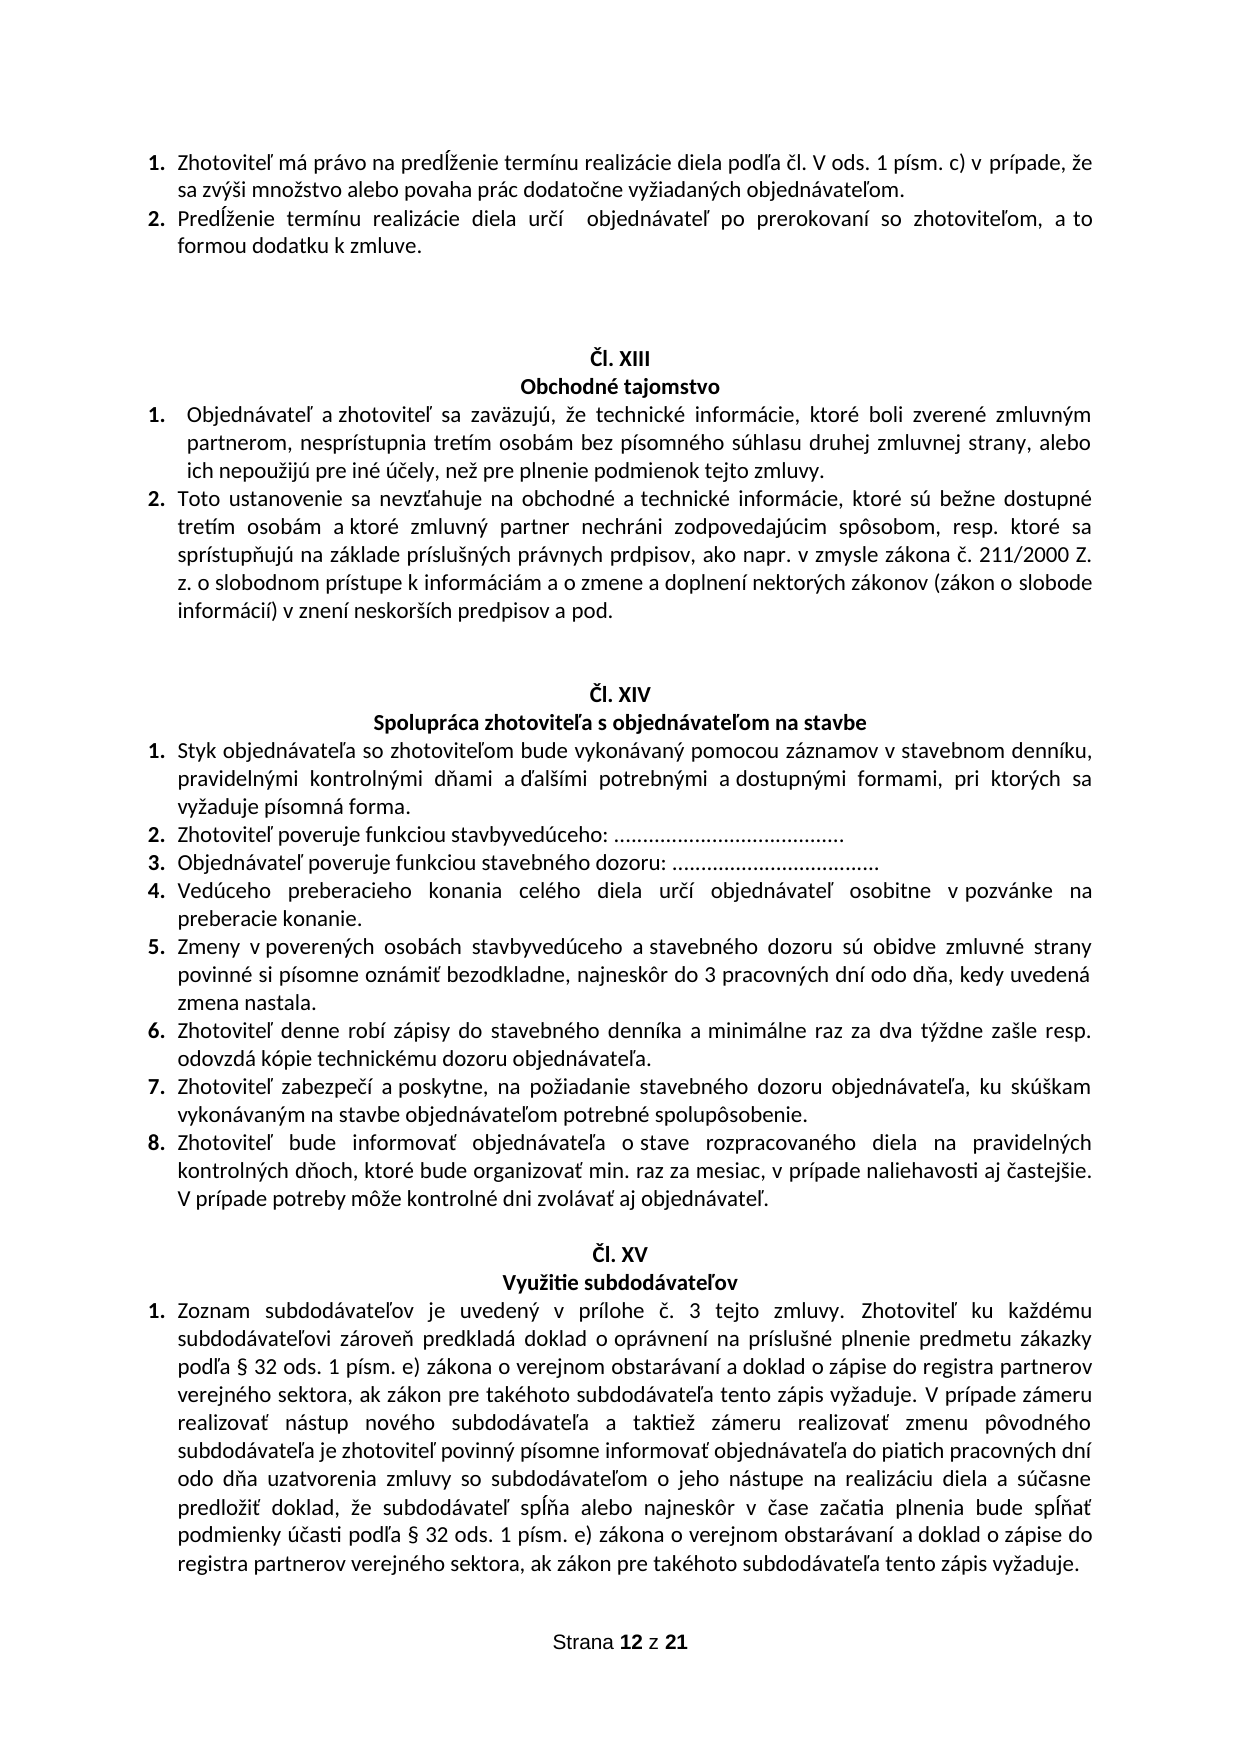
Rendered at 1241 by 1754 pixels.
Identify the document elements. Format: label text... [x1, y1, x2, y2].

text Obchodné tajomstvo [148, 372, 1093, 400]
list Predĺženie termínu realizácie diela určí objednávateľ po prerokovaní so zhotoviteľom, a to formou dodatku k zmluve. [148, 204, 1093, 260]
list Zhotoviteľ zabezpečí a poskytne, na požiadanie stavebného dozoru objednávateľa, ku skúškam vykonávaným na stavbe objednávateľom potrebné spolupôsobenie. [148, 1072, 1093, 1128]
text Čl. XIII [148, 344, 1093, 372]
list Toto ustanovenie sa nevzťahuje na obchodné a technické informácie, ktoré sú bežne dostupné tretím osobám a ktoré zmluvný partner nechráni zodpovedajúcim spôsobom, resp. ktoré sa sprístupňujú na základe príslušných právnych prdpisov, ako napr. v zmysle zákona č. 211/2000 Z. z. o slobodnom prístupe k informáciám a o zmene a doplnení nektorých zákonov (zákon o slobode informácií) v znení neskorších predpisov a pod. [148, 484, 1093, 624]
list Zhotoviteľ poveruje funkciou stavbyvedúceho: ........................................ [148, 820, 1093, 848]
list Zmeny v poverených osobách stavbyvedúceho a stavebného dozoru sú obidve zmluvné strany povinné si písomne oznámiť bezodkladne, najneskôr do 3 pracovných dní odo dňa, kedy uvedená zmena nastala. [148, 932, 1093, 1016]
list Styk objednávateľa so zhotoviteľom bude vykonávaný pomocou záznamov v stavebnom denníku, pravidelnými kontrolnými dňami a ďalšími potrebnými a dostupnými formami, pri ktorých sa vyžaduje písomná forma. [148, 736, 1093, 820]
text Čl. XV [148, 1240, 1093, 1268]
list Zhotoviteľ denne robí zápisy do stavebného denníka a minimálne raz za dva týždne zašle resp. odovzdá kópie technickému dozoru objednávateľa. [148, 1016, 1093, 1072]
text Čl. XIV [148, 680, 1093, 708]
list Zoznam subdodávateľov je uvedený v prílohe č. 3 tejto zmluvy. Zhotoviteľ ku každému subdodávateľovi zároveň predkladá doklad o oprávnení na príslušné plnenie predmetu zákazky podľa § 32 ods. 1 písm. e) zákona o verejnom obstarávaní a doklad o zápise do registra partnerov verejného sektora, ak zákon pre takéhoto subdodávateľa tento zápis vyžaduje. V prípade zámeru realizovať nástup nového subdodávateľa a taktiež zámeru realizovať zmenu pôvodného subdodávateľa je zhotoviteľ povinný písomne informovať objednávateľa do piatich pracovných dní odo dňa uzatvorenia zmluvy so subdodávateľom o jeho nástupe na realizáciu diela a súčasne predložiť doklad, že subdodávateľ spĺňa alebo najneskôr v čase začatia plnenia bude spĺňať podmienky účasti podľa § 32 ods. 1 písm. e) zákona o verejnom obstarávaní a doklad o zápise do registra partnerov verejného sektora, ak zákon pre takéhoto subdodávateľa tento zápis vyžaduje. [148, 1296, 1093, 1577]
text Využitie subdodávateľov [148, 1268, 1093, 1296]
list Zhotoviteľ bude informovať objednávateľa o stave rozpracovaného diela na pravidelných kontrolných dňoch, ktoré bude organizovať min. raz za mesiac, v prípade naliehavosti aj častejšie. V prípade potreby môže kontrolné dni zvolávať aj objednávateľ. [148, 1128, 1093, 1212]
list Objednávateľ poveruje funkciou stavebného dozoru: .................................... [148, 848, 1093, 876]
list Vedúceho preberacieho konania celého diela určí objednávateľ osobitne v pozvánke na preberacie konanie. [148, 876, 1093, 932]
list Objednávateľ a zhotoviteľ sa zaväzujú, že technické informácie, ktoré boli zverené zmluvným partnerom, nesprístupnia tretím osobám bez písomného súhlasu druhej zmluvnej strany, alebo ich nepoužijú pre iné účely, než pre plnenie podmienok tejto zmluvy. [148, 400, 1093, 484]
text Spolupráca zhotoviteľa s objednávateľom na stavbe [148, 708, 1093, 736]
list Zhotoviteľ má právo na predĺženie termínu realizácie diela podľa čl. V ods. 1 písm. c) v prípade, že sa zvýši množstvo alebo povaha prác dodatočne vyžiadaných objednávateľom. [148, 148, 1093, 204]
